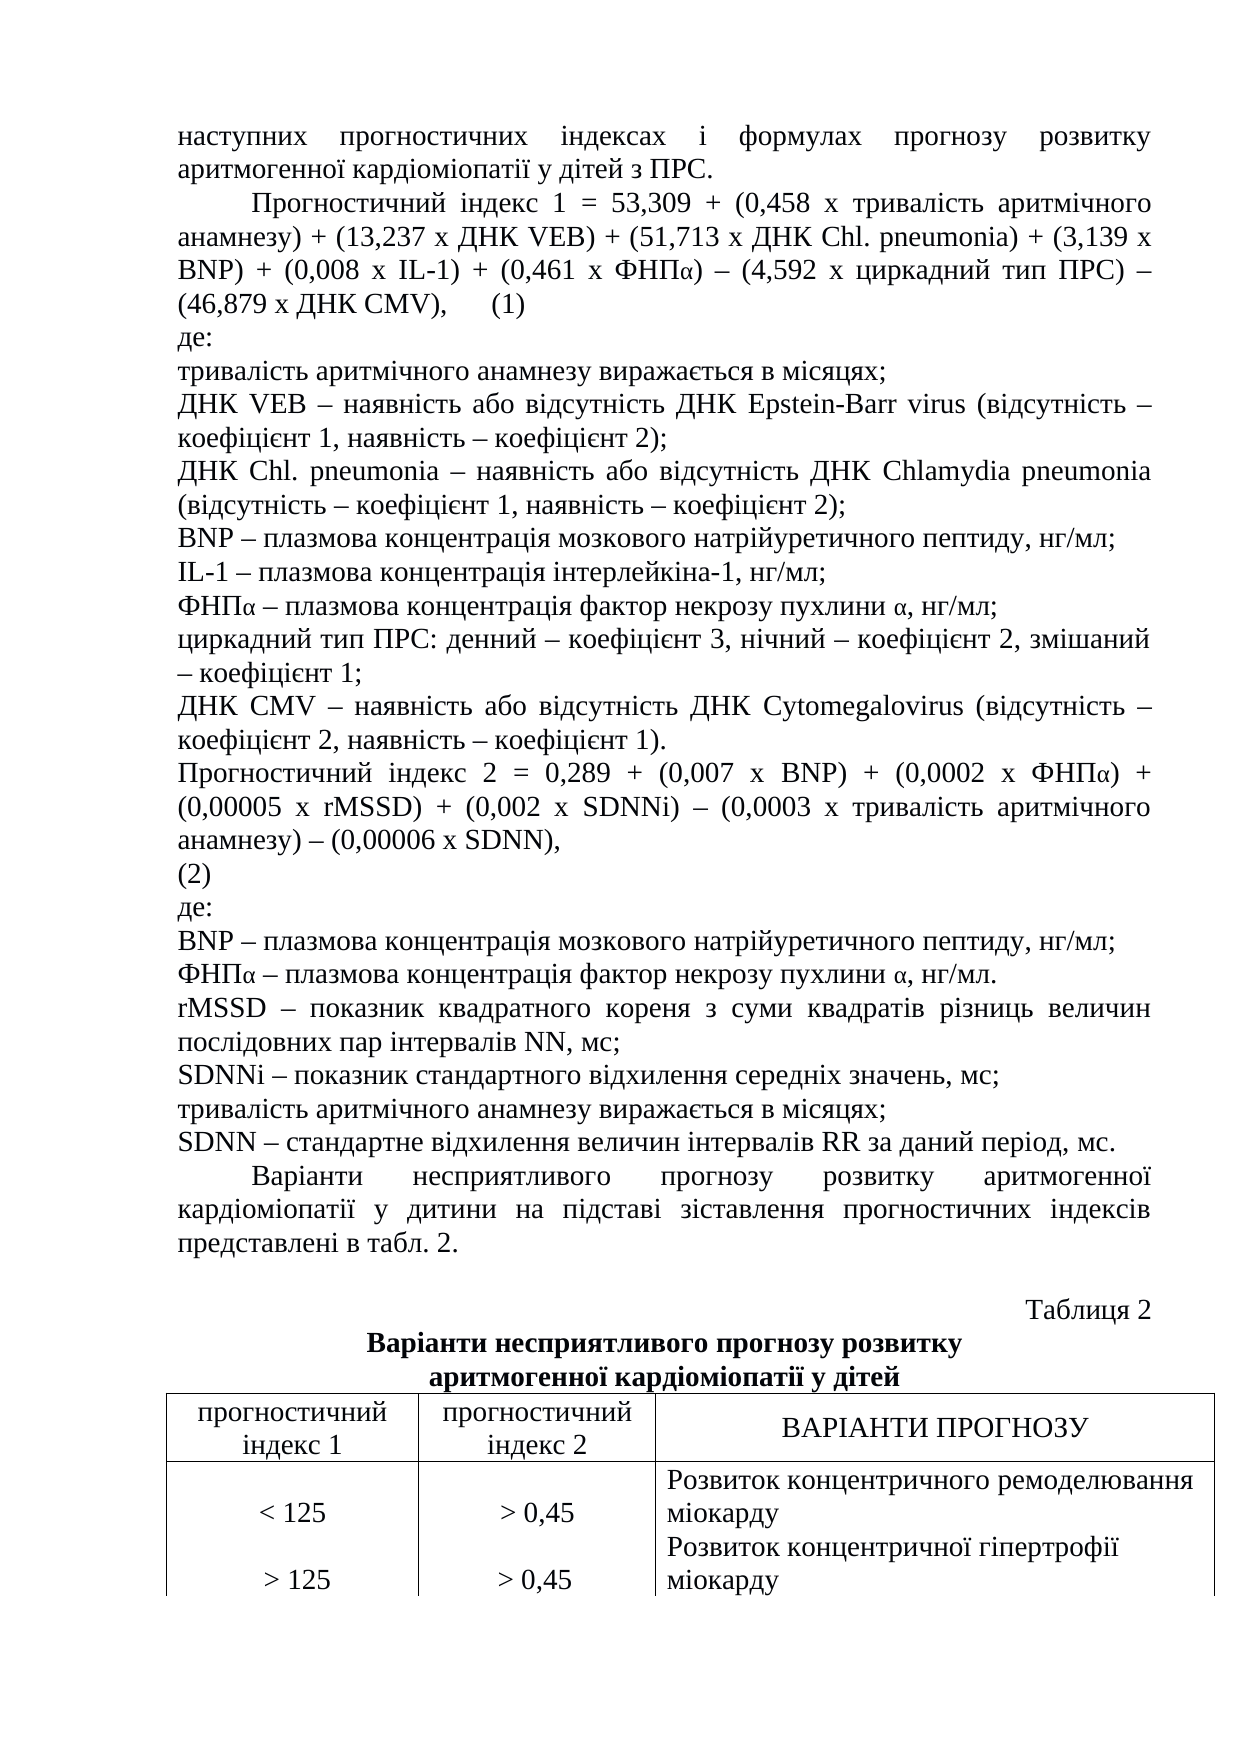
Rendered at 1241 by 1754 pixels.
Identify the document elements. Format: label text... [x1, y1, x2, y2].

text Варіанти несприятливого прогнозу розвитку аритмогенної кардіоміопатії у дитини на підставі зіставлення прогностичних індексів представлені в табл. 2. [177, 1158, 1152, 1258]
table_cell > 0,45 [419, 1462, 655, 1529]
text ДНК VEB – наявність або відсутність ДНК Epstein-Barr virus (відсутність – коефіцієнт 1, наявність – коефіцієнт 2); [177, 386, 1152, 453]
text BNP – плазмова концентрація мозкового натрійуретичного пептиду, нг/мл; [177, 923, 1152, 957]
text ДНК Сhl. pneumonia – наявність або відсутність ДНК Chlamydia pneumonia (відсутність – коефіцієнт 1, наявність – коефіцієнт 2); [177, 453, 1152, 521]
table_header прогностичний індекс 1 [167, 1394, 418, 1461]
text ФНПα – плазмова концентрація фактор некрозу пухлини α, нг/мл; [177, 588, 1152, 621]
text ФНПα – плазмова концентрація фактор некрозу пухлини α, нг/мл. [177, 957, 1152, 990]
text тривалість аритмічного анамнезу виражається в місяцях; [177, 1091, 1152, 1124]
text де: [177, 889, 1152, 923]
text Прогностичний індекс 1 = 53,309 + (0,458 х тривалість аритмічного анамнезу) + (13,237 х ДНК VEB) + (51,713 х ДНК Сhl. pneumonia) + (3,139 х BNP) + (0,008 х ІL-1) + (0,461 х ФНПα) – (4,592 х циркадний тип ПРС) – (46,879 х ДНК СMV), (1) [177, 185, 1152, 319]
text аритмогенної кардіоміопатії у дітей [177, 1359, 1152, 1393]
text циркадний тип ПРС: денний – коефіцієнт 3, нічний – коефіцієнт 2, змішаний – коефіцієнт 1; [177, 621, 1152, 688]
table_cell < 125 [167, 1462, 418, 1529]
text тривалість аритмічного анамнезу виражається в місяцях; [177, 353, 1152, 386]
table_header ВАРІАНТИ ПРОГНОЗУ [656, 1394, 1214, 1461]
text Прогностичний індекс 2 = 0,289 + (0,007 х BNP) + (0,0002 х ФНПα) + (0,00005 х rMSSD) + (0,002 х SDNNi) – (0,0003 х тривалість аритмічного анамнезу) – (0,00006 х SDNN), (2) [177, 755, 1152, 889]
text SDNNi – показник стандартного відхилення середніх значень, мс; [177, 1057, 1152, 1091]
text BNP – плазмова концентрація мозкового натрійуретичного пептиду, нг/мл; [177, 521, 1152, 554]
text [177, 118, 1152, 185]
text Варіанти несприятливого прогнозу розвитку [177, 1326, 1152, 1359]
text де: [177, 319, 1152, 353]
table_header прогностичний індекс 2 [419, 1394, 655, 1461]
table_cell > 0,45 [419, 1529, 655, 1596]
table_cell > 125 [167, 1529, 418, 1596]
text rMSSD – показник квадратного кореня з суми квадратів різниць величин послідовних пар інтервалів NN, мс; [177, 990, 1152, 1057]
table_cell Розвиток концентричної гіпертрофії міокарду [656, 1529, 1214, 1596]
table_cell Розвиток концентричного ремоделювання міокарду [656, 1462, 1214, 1529]
text Таблиця 2 [177, 1292, 1152, 1326]
text SDNN – стандартне відхилення величин інтервалів RR за даний період, мс. [177, 1124, 1152, 1158]
text ІL-1 – плазмова концентрація інтерлейкіна-1, нг/мл; [177, 554, 1152, 588]
text ДНК СMV – наявність або відсутність ДНК Cytomegalovirus (відсутність – коефіцієнт 2, наявність – коефіцієнт 1). [177, 688, 1152, 755]
